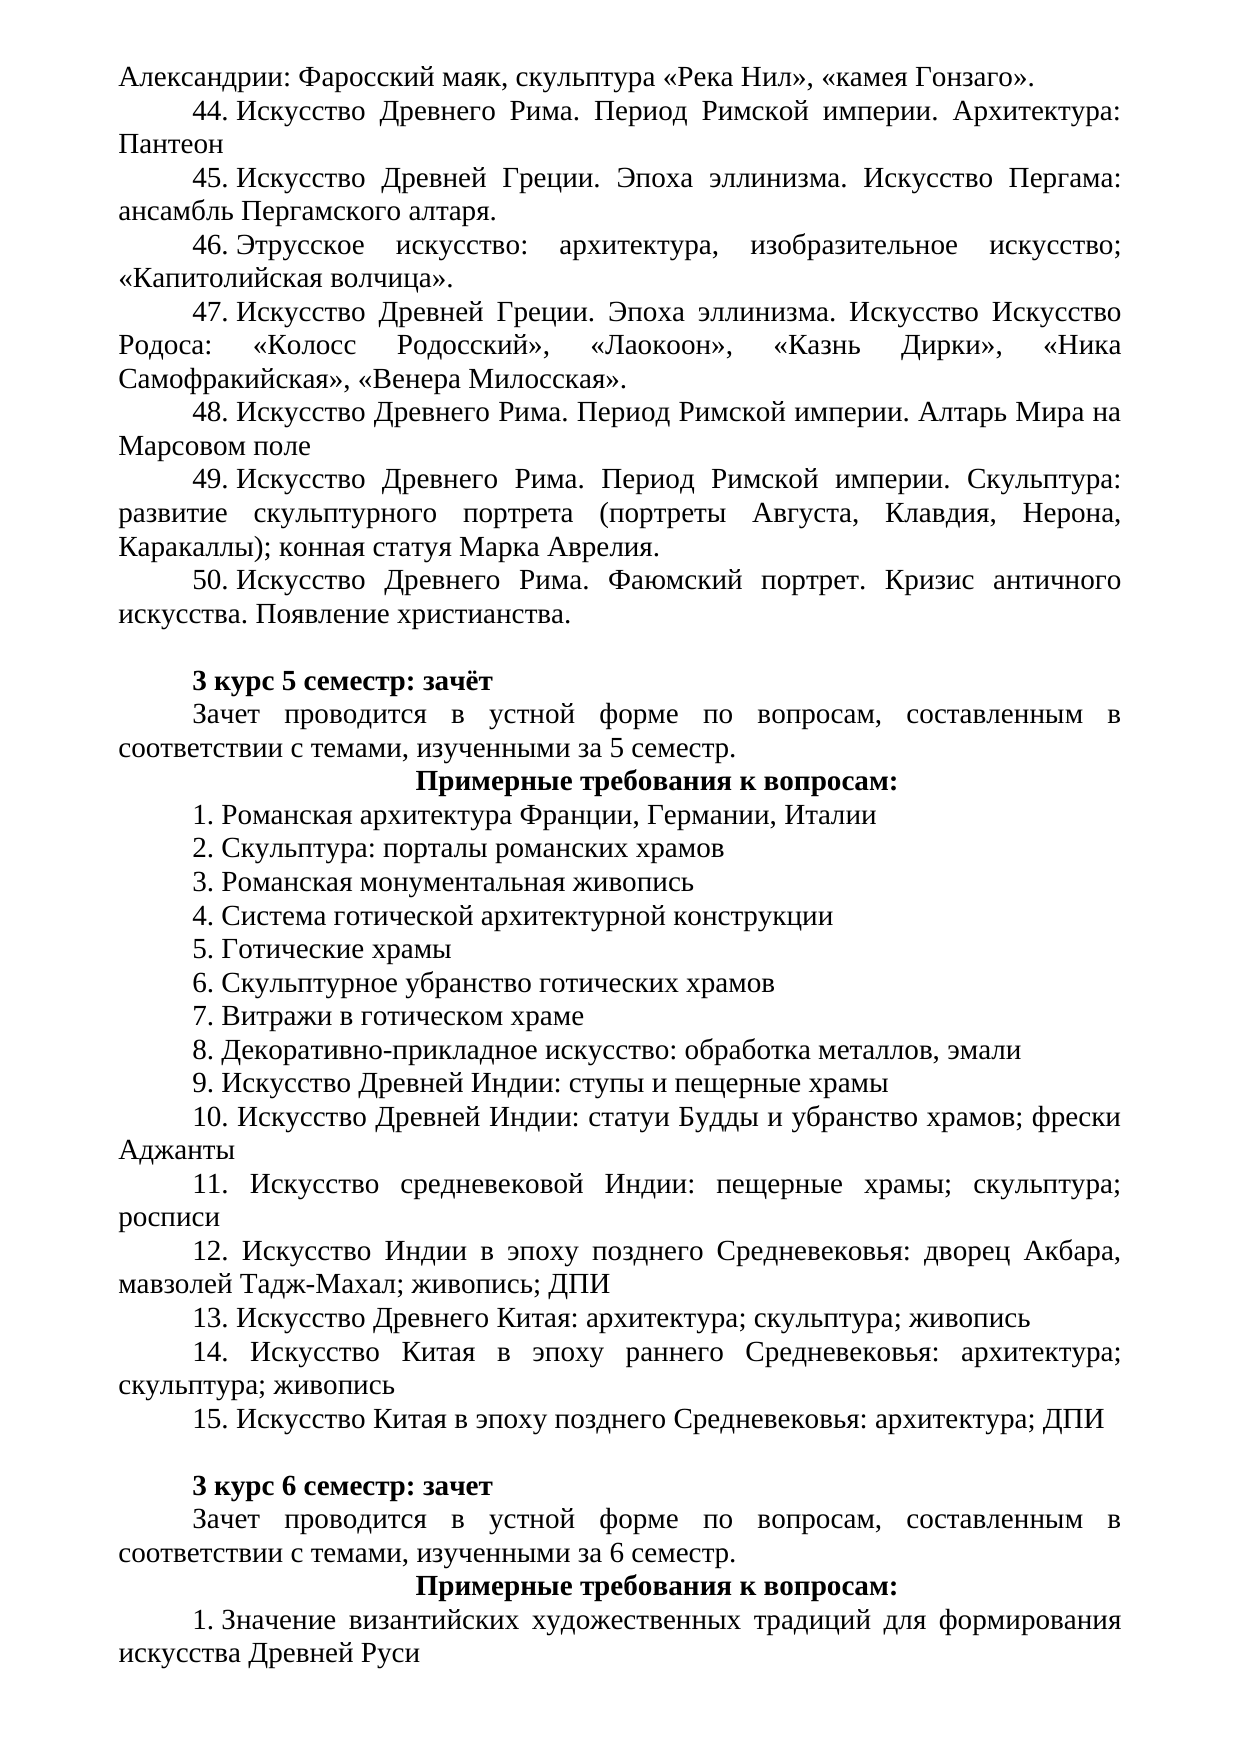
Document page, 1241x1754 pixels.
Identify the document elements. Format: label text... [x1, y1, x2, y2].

text 11. Искусство средневековой Индии: пещерные храмы; скульптура; росписи [118, 1166, 1122, 1233]
text 3 курс 5 семестр: зачёт [118, 663, 1122, 696]
text 2. Скульптура: порталы романских храмов [118, 831, 1122, 864]
text 3 курс 6 семестр: зачет [118, 1468, 1122, 1501]
text 4. Система готической архитектурной конструкции [118, 898, 1122, 931]
text 12. Искусство Индии в эпоху позднего Средневековья: дворец Акбара, мавзолей Тадж-Махал; живопись; ДПИ [118, 1233, 1122, 1300]
list Искусство Древнего Рима. Период Римской империи. Скульптура: развитие скульптурного портрета (портреты Августа, Клавдия, Нерона, Каракаллы); конная статуя Марка Аврелия. [118, 462, 1122, 562]
text 10. Искусство Древней Индии: статуи Будды и убранство храмов; фрески Аджанты [118, 1099, 1122, 1166]
text Примерные требования к вопросам: [118, 1568, 1122, 1602]
list Искусство Древней Греции. Эпоха эллинизма. Искусство Искусство Родоса: «Колосс Родосский», «Лаокоон», «Казнь Дирки», «Ника Самофракийская», «Венера Милосская». [118, 294, 1122, 394]
list Искусство Древнего Рима. Период Римской империи. Архитектура: Пантеон [118, 93, 1122, 160]
text 7. Витражи в готическом храме [118, 998, 1122, 1032]
text Зачет проводится в устной форме по вопросам, составленным в соответствии с темами, изученными за 5 семестр. [118, 696, 1122, 763]
list Этрусское искусство: архитектура, изобразительное искусство; «Капитолийская волчица». [118, 227, 1122, 294]
list Значение византийских художественных традиций для формирования искусства Древней Руси [118, 1602, 1122, 1669]
text 9. Искусство Древней Индии: ступы и пещерные храмы [118, 1065, 1122, 1099]
text Примерные требования к вопросам: [118, 763, 1122, 797]
list Искусство Древнего Рима. Период Римской империи. Алтарь Мира на Марсовом поле [118, 394, 1122, 462]
text 13. Искусство Древнего Китая: архитектура; скульптура; живопись [118, 1300, 1122, 1334]
text 5. Готические храмы [118, 931, 1122, 965]
list Искусство Древней Греции. Эпоха эллинизма. Искусство Пергама: ансамбль Пергамского алтаря. [118, 160, 1122, 227]
text 15. Искусство Китая в эпоху позднего Средневековья: архитектура; ДПИ [118, 1401, 1122, 1434]
text Зачет проводится в устной форме по вопросам, составленным в соответствии с темами, изученными за 6 семестр. [118, 1501, 1122, 1568]
text 14. Искусство Китая в эпоху раннего Средневековья: архитектура; скульптура; живопись [118, 1334, 1122, 1401]
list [118, 59, 1122, 93]
list Искусство Древнего Рима. Фаюмский портрет. Кризис античного искусства. Появление христианства. [118, 562, 1122, 629]
text 3. Романская монументальная живопись [118, 864, 1122, 898]
text 1. Романская архитектура Франции, Германии, Италии [118, 797, 1122, 831]
text 8. Декоративно-прикладное искусство: обработка металлов, эмали [118, 1032, 1122, 1065]
text 6. Скульптурное убранство готических храмов [118, 965, 1122, 998]
